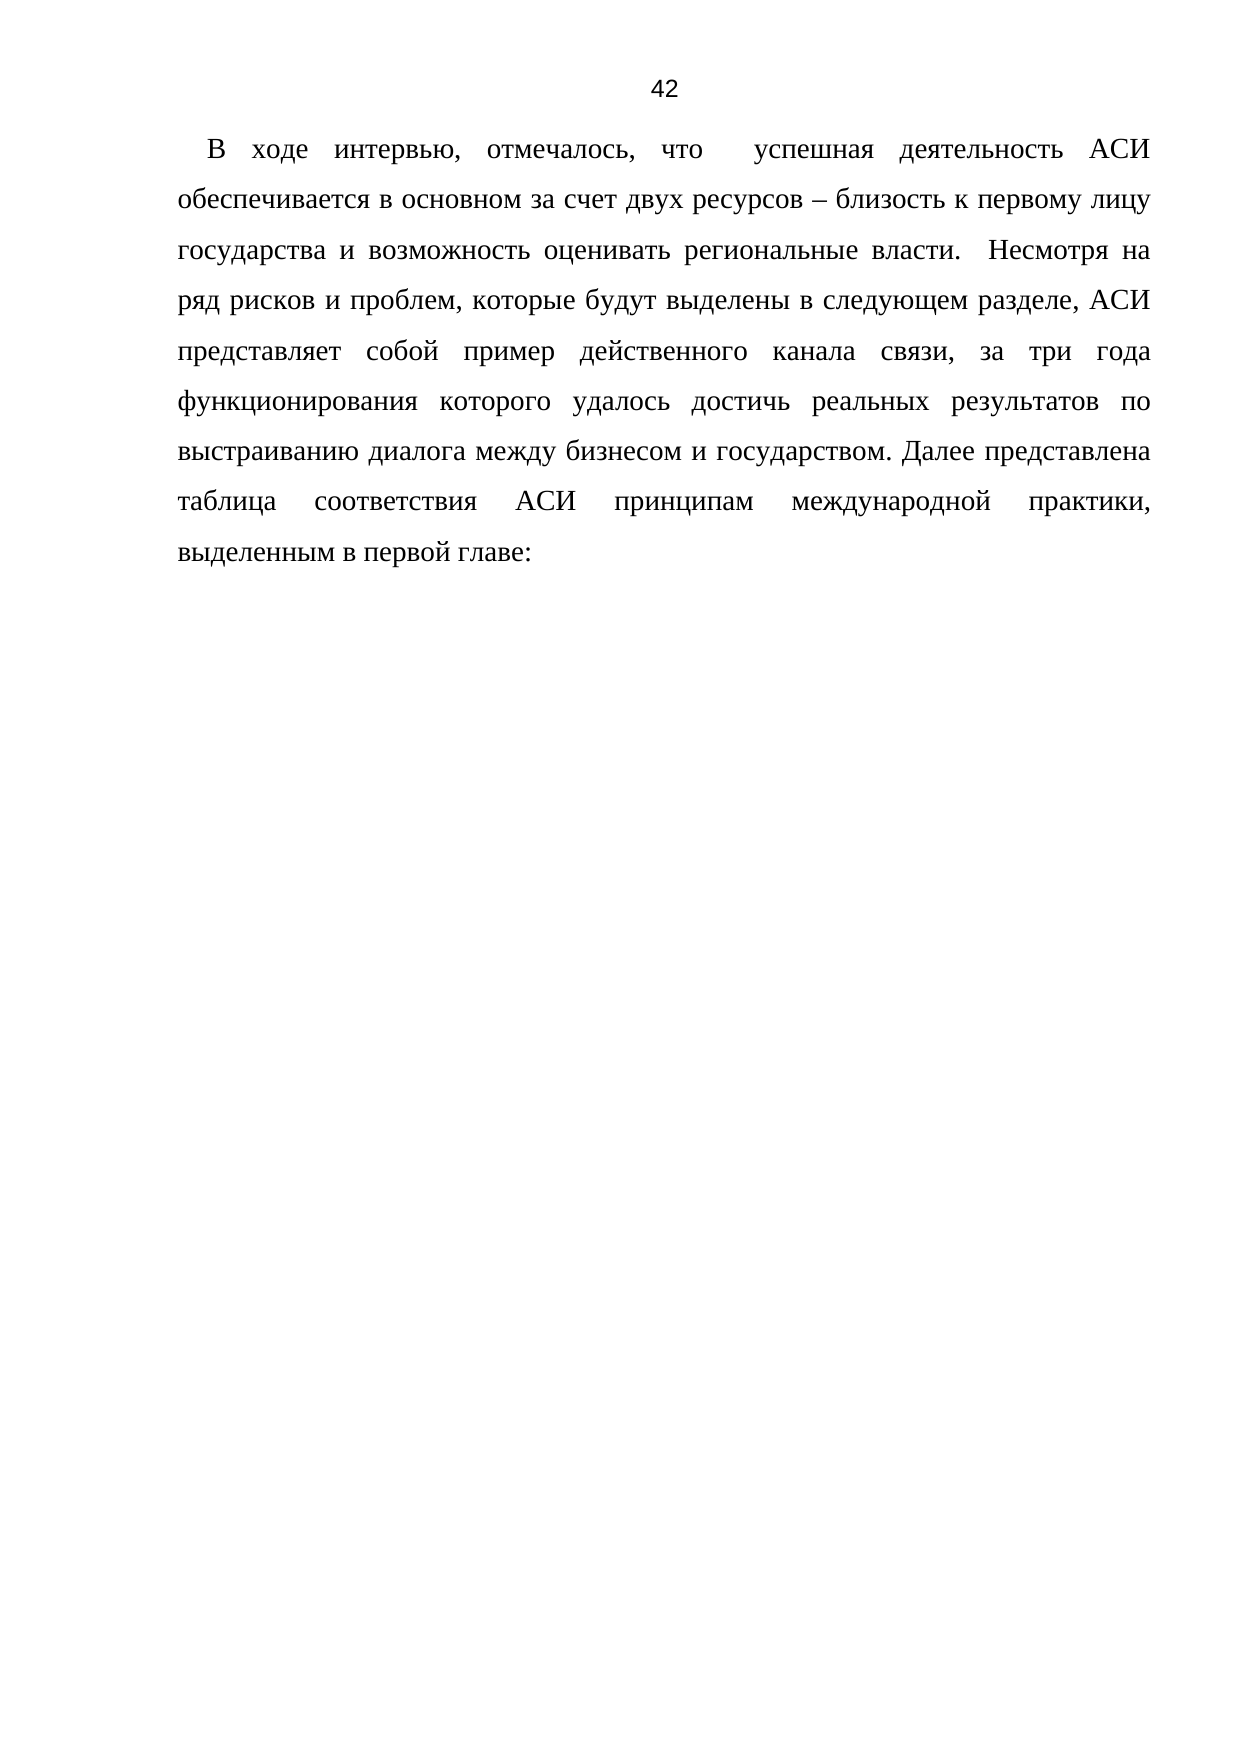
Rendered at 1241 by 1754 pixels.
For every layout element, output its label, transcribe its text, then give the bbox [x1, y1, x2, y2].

text В ходе интервью, отмечалось, что успешная деятельность АСИ обеспечивается в основном за счет двух ресурсов – близость к первому лицу государства и возможность оценивать региональные власти. Несмотря на ряд рисков и проблем, которые будут выделены в следующем разделе, АСИ представляет собой пример действенного канала связи, за три года функционирования которого удалось достичь реальных результатов по выстраиванию диалога между бизнесом и государством. Далее представлена таблица соответствия АСИ принципам международной практики, выделенным в первой главе: [177, 131, 1152, 567]
